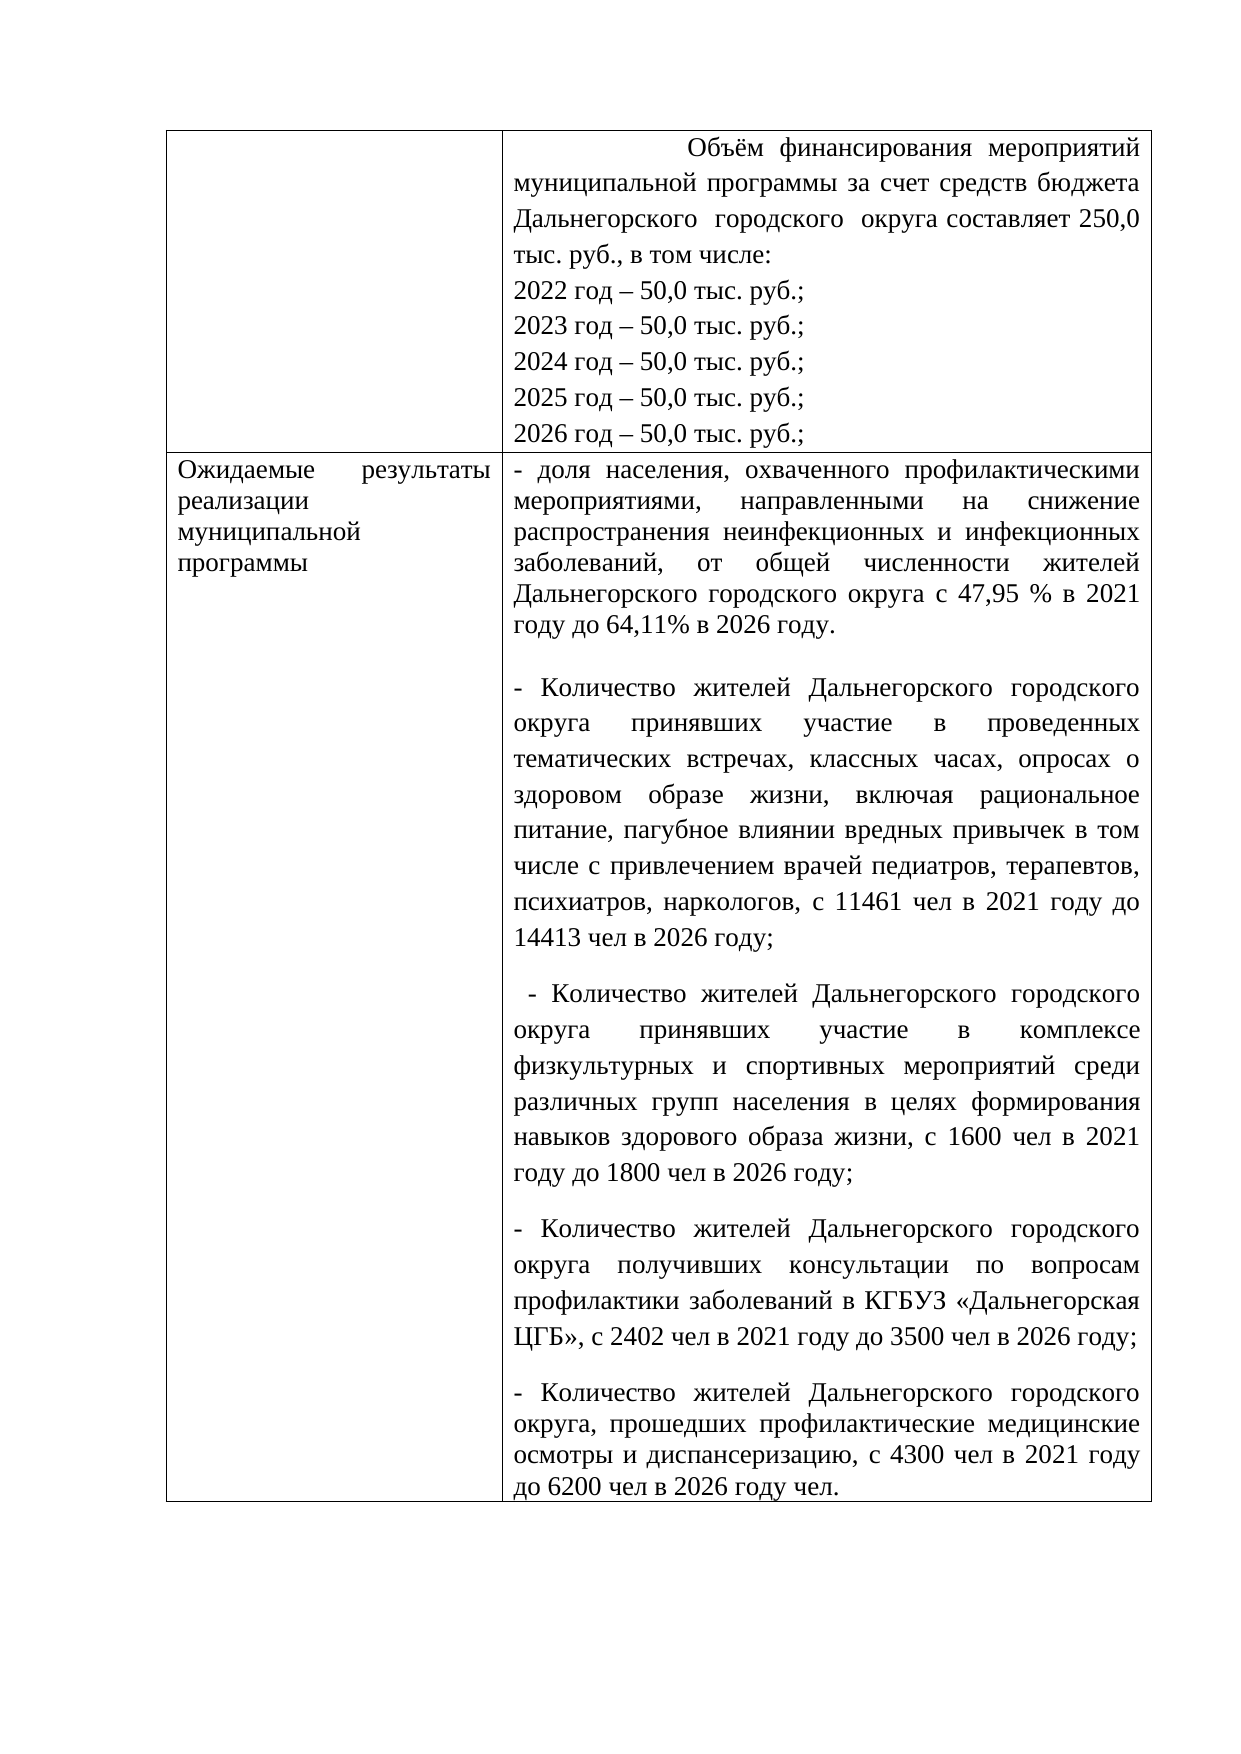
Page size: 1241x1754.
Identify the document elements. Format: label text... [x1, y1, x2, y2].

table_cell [503, 131, 1151, 452]
table_cell - доля населения, охваченного профилактическими мероприятиями, направленными на снижение распространения неинфекционных и инфекционных заболеваний, от общей численности жителей Дальнегорского городского округа с 47,95 % в 2021 году до 64,11% в 2026 году. - Количество жителей Дальнегорского городского округа принявших участие в проведенных тематических встречах, классных часах, опросах о здоровом образе жизни, включая рациональное питание, пагубное влиянии вредных привычек в том числе с привлечением врачей педиатров, терапевтов, психиатров, наркологов, с 11461 чел в 2021 году до 14413 чел в 2026 году; - Количество жителей Дальнегорского городского округа принявших участие в комплексе физкультурных и спортивных мероприятий среди различных групп населения в целях формирования навыков здорового образа жизни, с 1600 чел в 2021 году до 1800 чел в 2026 году; - Количество жителей Дальнегорского городского округа получивших консультации по вопросам профилактики заболеваний в КГБУЗ «Дальнегорская ЦГБ», с 2402 чел в 2021 году до 3500 чел в 2026 году; - Количество жителей Дальнегорского городского округа, прошедших профилактические медицинские осмотры и диспансеризацию, с 4300 чел в 2021 году до 6200 чел в 2026 году чел. [503, 453, 1151, 1501]
table_cell Ожидаемые результаты реализации муниципальной программы [167, 453, 502, 1501]
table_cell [167, 131, 502, 452]
